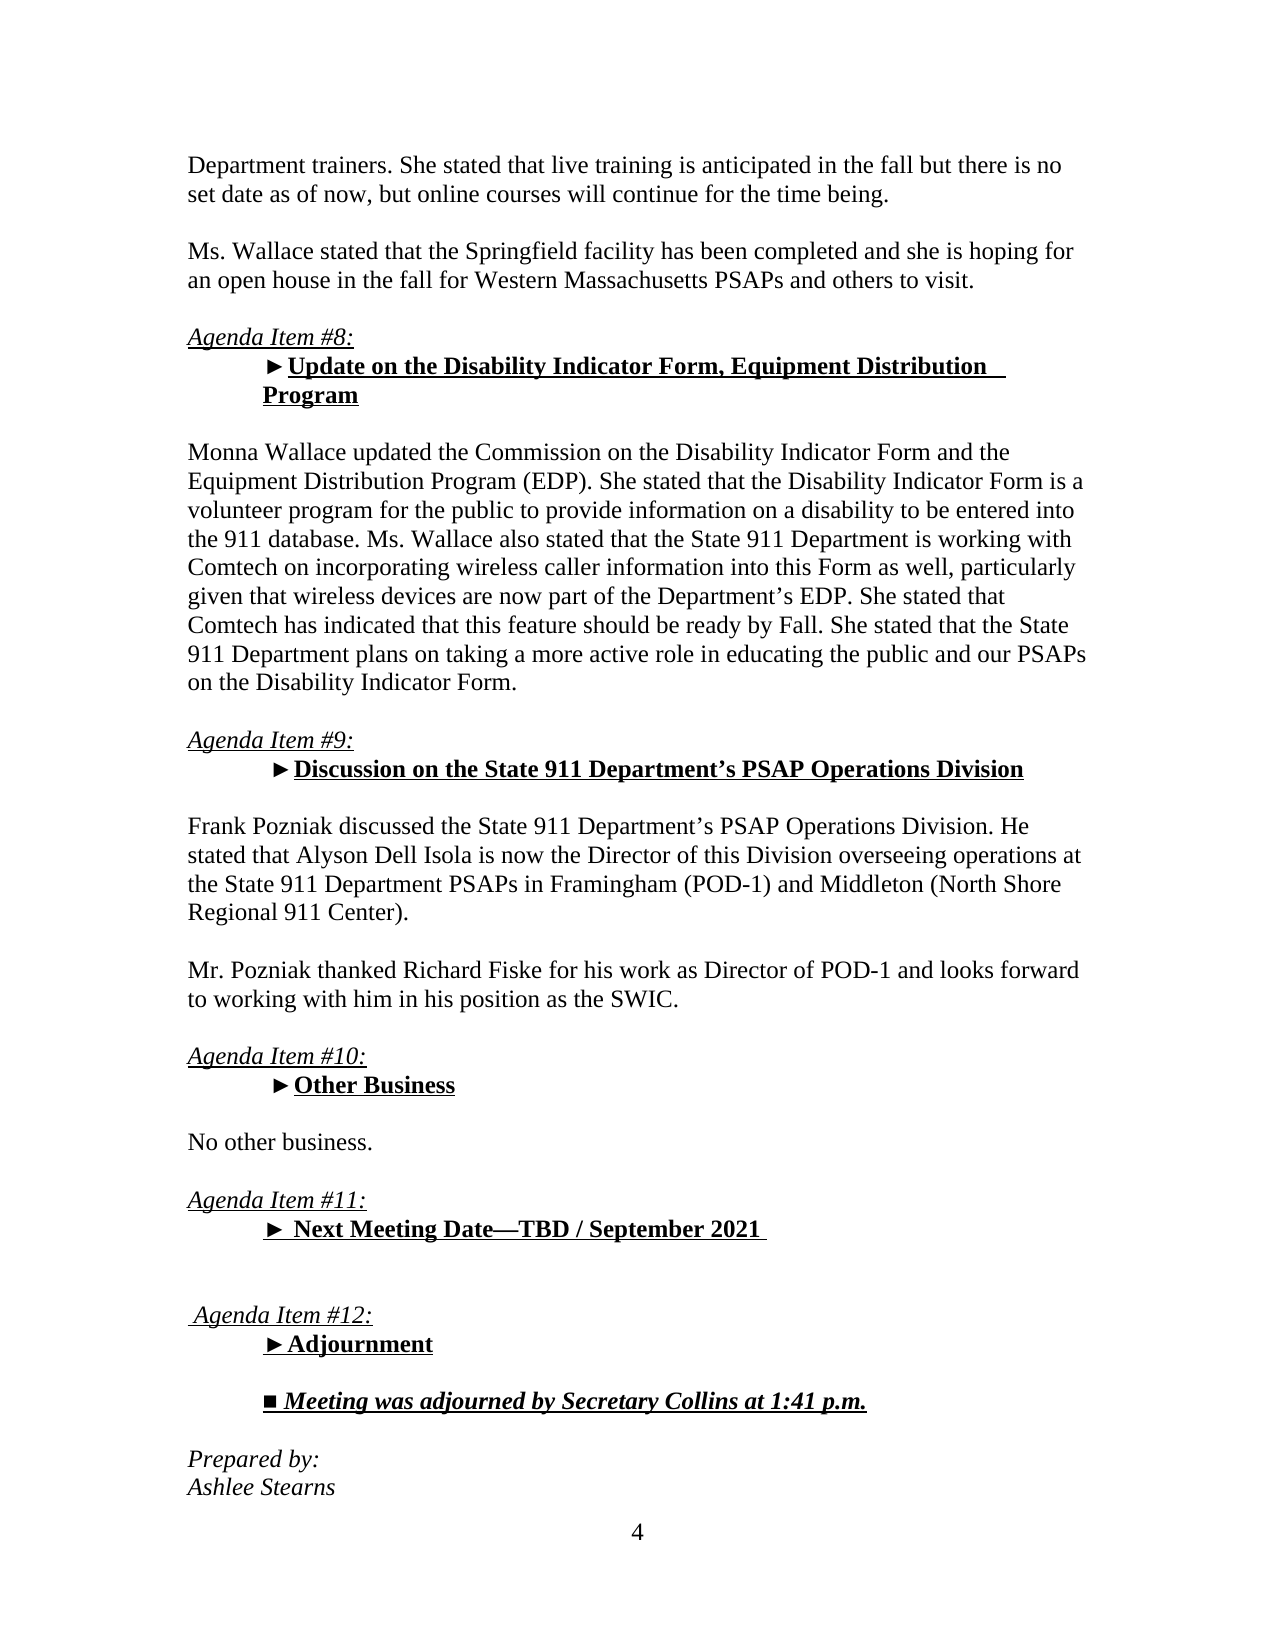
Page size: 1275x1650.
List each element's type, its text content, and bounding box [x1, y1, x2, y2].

text Frank Pozniak discussed the State 911 Department’s PSAP Operations Division. He stated that Alyson Dell Isola is now the Director of this Division overseeing operations at the State 911 Department PSAPs in Framingham (POD-1) and Middleton (North Shore Regional 911 Center). [187, 811, 1087, 926]
text Mr. Pozniak thanked Richard Fiske for his work as Director of POD-1 and looks forward to working with him in his position as the SWIC. [187, 955, 1087, 1012]
text Agenda Item #10: [187, 1041, 1087, 1070]
text Monna Wallace updated the Commission on the Disability Indicator Form and the Equipment Distribution Program (EDP). She stated that the Disability Indicator Form is a volunteer program for the public to provide information on a disability to be entered into the 911 database. Ms. Wallace also stated that the State 911 Department is working with Comtech on incorporating wireless caller information into this Form as well, particularly given that wireless devices are now part of the Department’s EDP. She stated that Comtech has indicated that this feature should be ready by Fall. She stated that the State 911 Department plans on taking a more active role in educating the public and our PSAPs on the Disability Indicator Form. [187, 437, 1087, 696]
text ► Next Meeting Date—TBD / September 2021 [187, 1214, 1087, 1242]
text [187, 150, 1087, 207]
text Agenda Item #9: [187, 725, 1087, 754]
text ►Update on the Disability Indicator Form, Equipment Distribution Program [262, 351, 1087, 409]
text ►Adjournment [187, 1329, 1087, 1357]
text No other business. [187, 1127, 1087, 1156]
text ►Discussion on the State 911 Department’s PSAP Operations Division [187, 754, 1087, 782]
text Agenda Item #8: [187, 322, 1087, 351]
text Ms. Wallace stated that the Springfield facility has been completed and she is hoping for an open house in the fall for Western Massachusetts PSAPs and others to visit. [187, 236, 1087, 294]
text Prepared by: [187, 1444, 1087, 1472]
text Ashlee Stearns [187, 1472, 1087, 1501]
text Agenda Item #12: [187, 1300, 1087, 1329]
text Agenda Item #11: [187, 1185, 1087, 1214]
text ►Other Business [187, 1070, 1087, 1099]
text ■ Meeting was adjourned by Secretary Collins at 1:41 p.m. [187, 1386, 1087, 1415]
